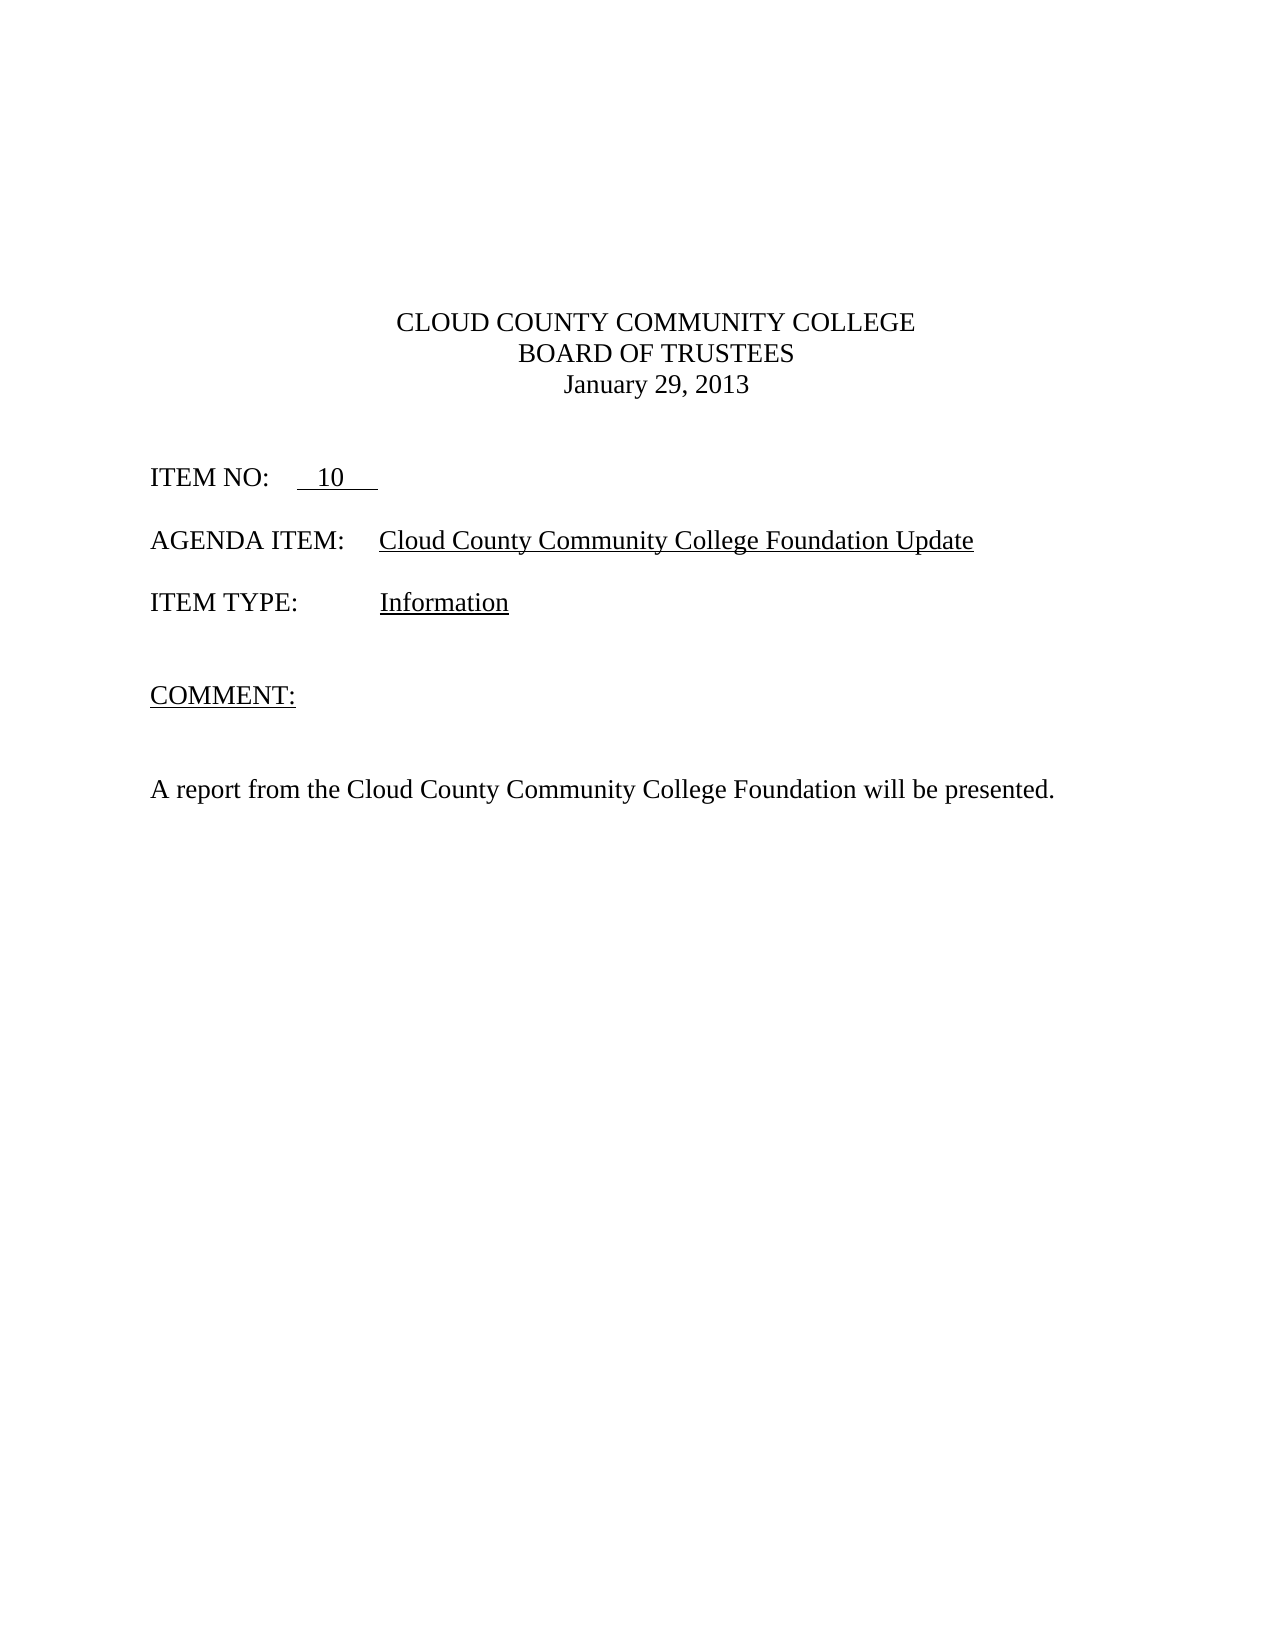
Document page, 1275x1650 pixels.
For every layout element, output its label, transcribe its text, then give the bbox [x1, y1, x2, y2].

text ITEM TYPE: Information [150, 586, 1162, 617]
text January 29, 2013 [150, 368, 1162, 399]
text ITEM NO: 10 [150, 461, 1162, 493]
text COMMENT: [150, 679, 1162, 711]
text BOARD OF TRUSTEES [150, 337, 1162, 368]
text A report from the Cloud County Community College Foundation will be presented. [150, 773, 1162, 804]
text CLOUD COUNTY COMMUNITY COLLEGE [150, 306, 1162, 337]
text AGENDA ITEM: Cloud County Community College Foundation Update [150, 524, 1162, 555]
